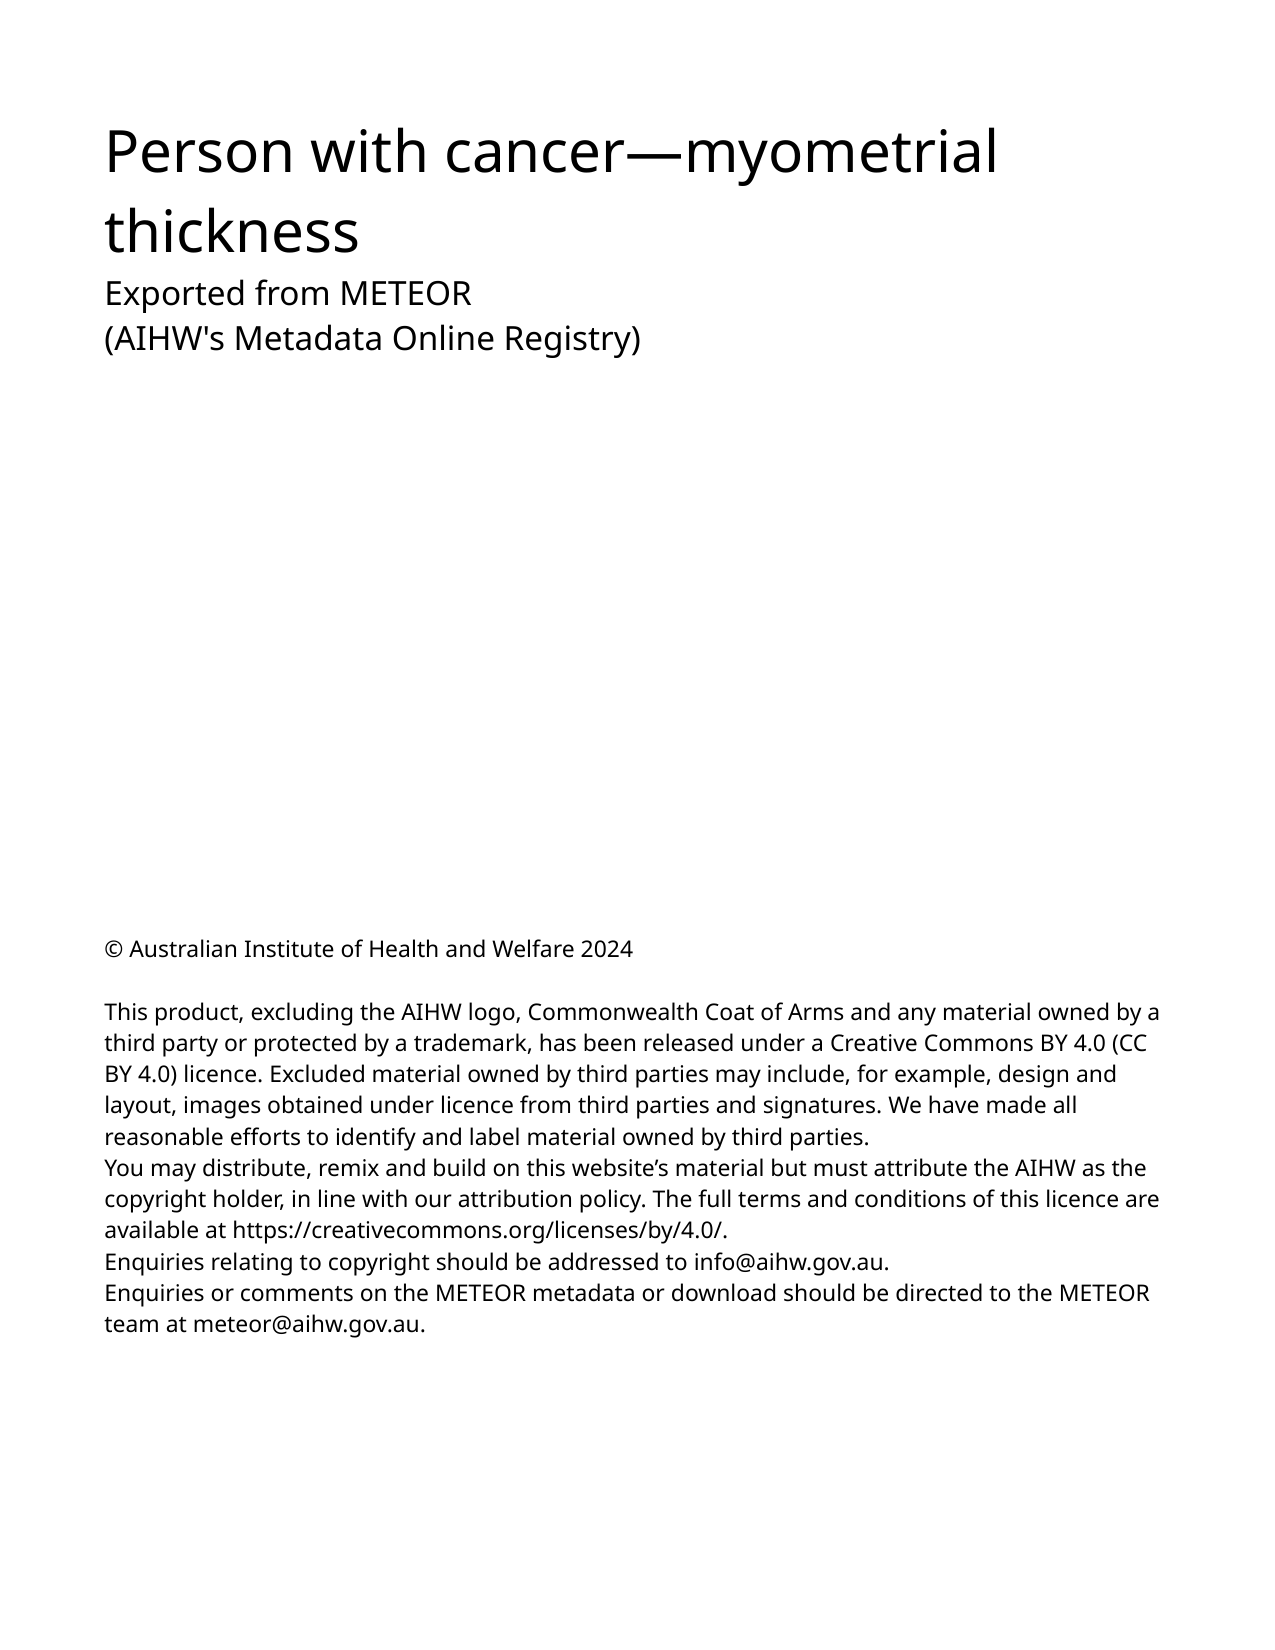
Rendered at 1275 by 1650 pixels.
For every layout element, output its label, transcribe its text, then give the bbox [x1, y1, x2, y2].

subtitle (AIHW's Metadata Online Registry) [104, 315, 1171, 360]
text You may distribute, remix and build on this website’s material but must attribute the AIHW as the copyright holder, in line with our attribution policy. The full terms and conditions of this licence are available at https://creativecommons.org/licenses/by/4.0/. [104, 1152, 1171, 1246]
text Enquiries or comments on the METEOR metadata or download should be directed to the METEOR team at meteor@aihw.gov.au. [104, 1277, 1171, 1339]
text This product, excluding the AIHW logo, Commonwealth Coat of Arms and any material owned by a third party or protected by a trademark, has been released under a Creative Commons BY 4.0 (CC BY 4.0) licence. Excluded material owned by third parties may include, for example, design and layout, images obtained under licence from third parties and signatures. We have made all reasonable efforts to identify and label material owned by third parties. [104, 996, 1171, 1152]
text © Australian Institute of Health and Welfare 2024 [104, 933, 1171, 964]
subtitle Exported from METEOR [104, 269, 1171, 315]
text Enquiries relating to copyright should be addressed to info@aihw.gov.au. [104, 1246, 1171, 1277]
title Person with cancer—myometrial thickness [104, 110, 1171, 269]
